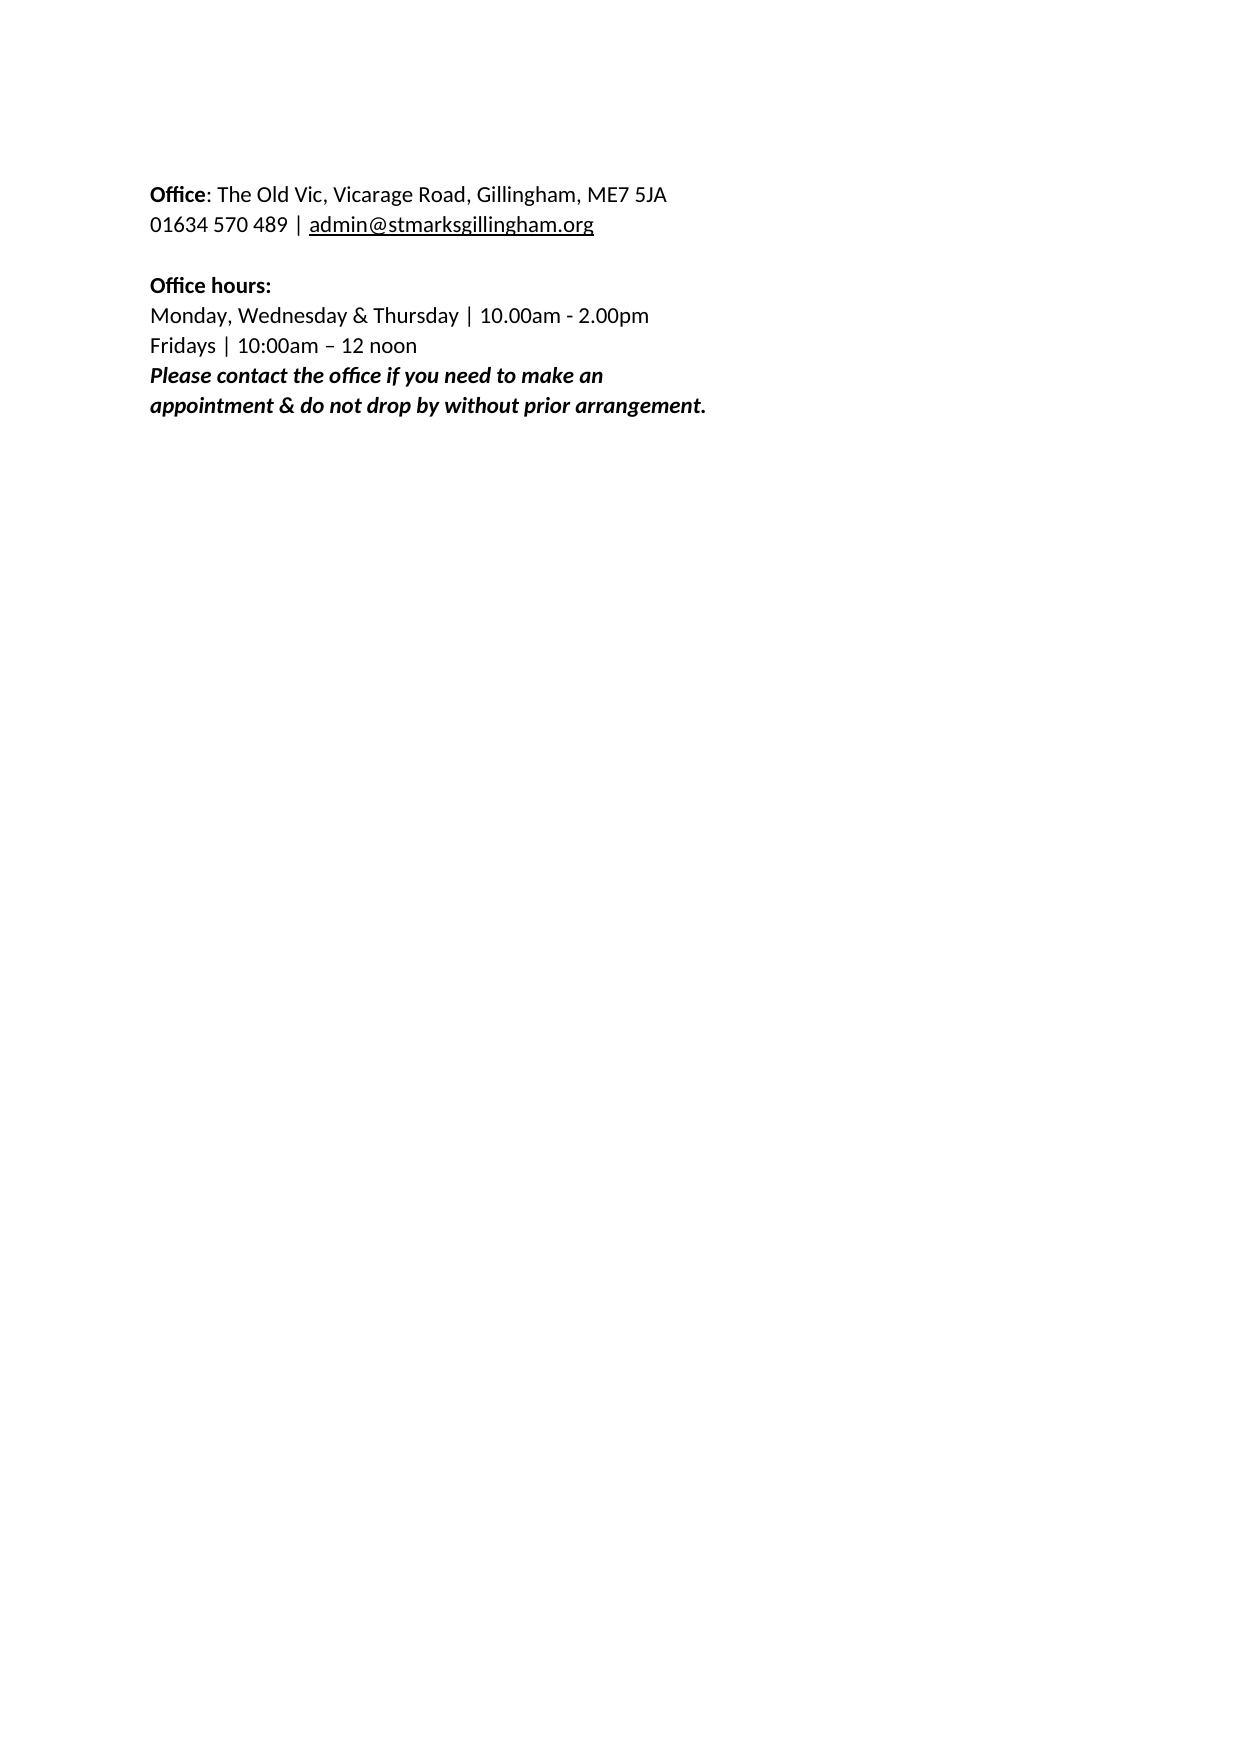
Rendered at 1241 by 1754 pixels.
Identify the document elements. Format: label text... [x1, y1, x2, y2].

text St Mark’s Church Canterbury Street, Gillingham, ME7 5TP Registered Charity 1141709 Office: The Old Vic, Vicarage Road, Gillingham, ME7 5JA 01634 570 489 | admin@stmarksgillingham.org Office hours: Monday, Wednesday & Thursday | 10.00am - 2.00pm Fridays | 10:00am – 12 noon Please contact the office if you need to make an appointment & do not drop by without prior arrangement. [150, 197, 1090, 560]
